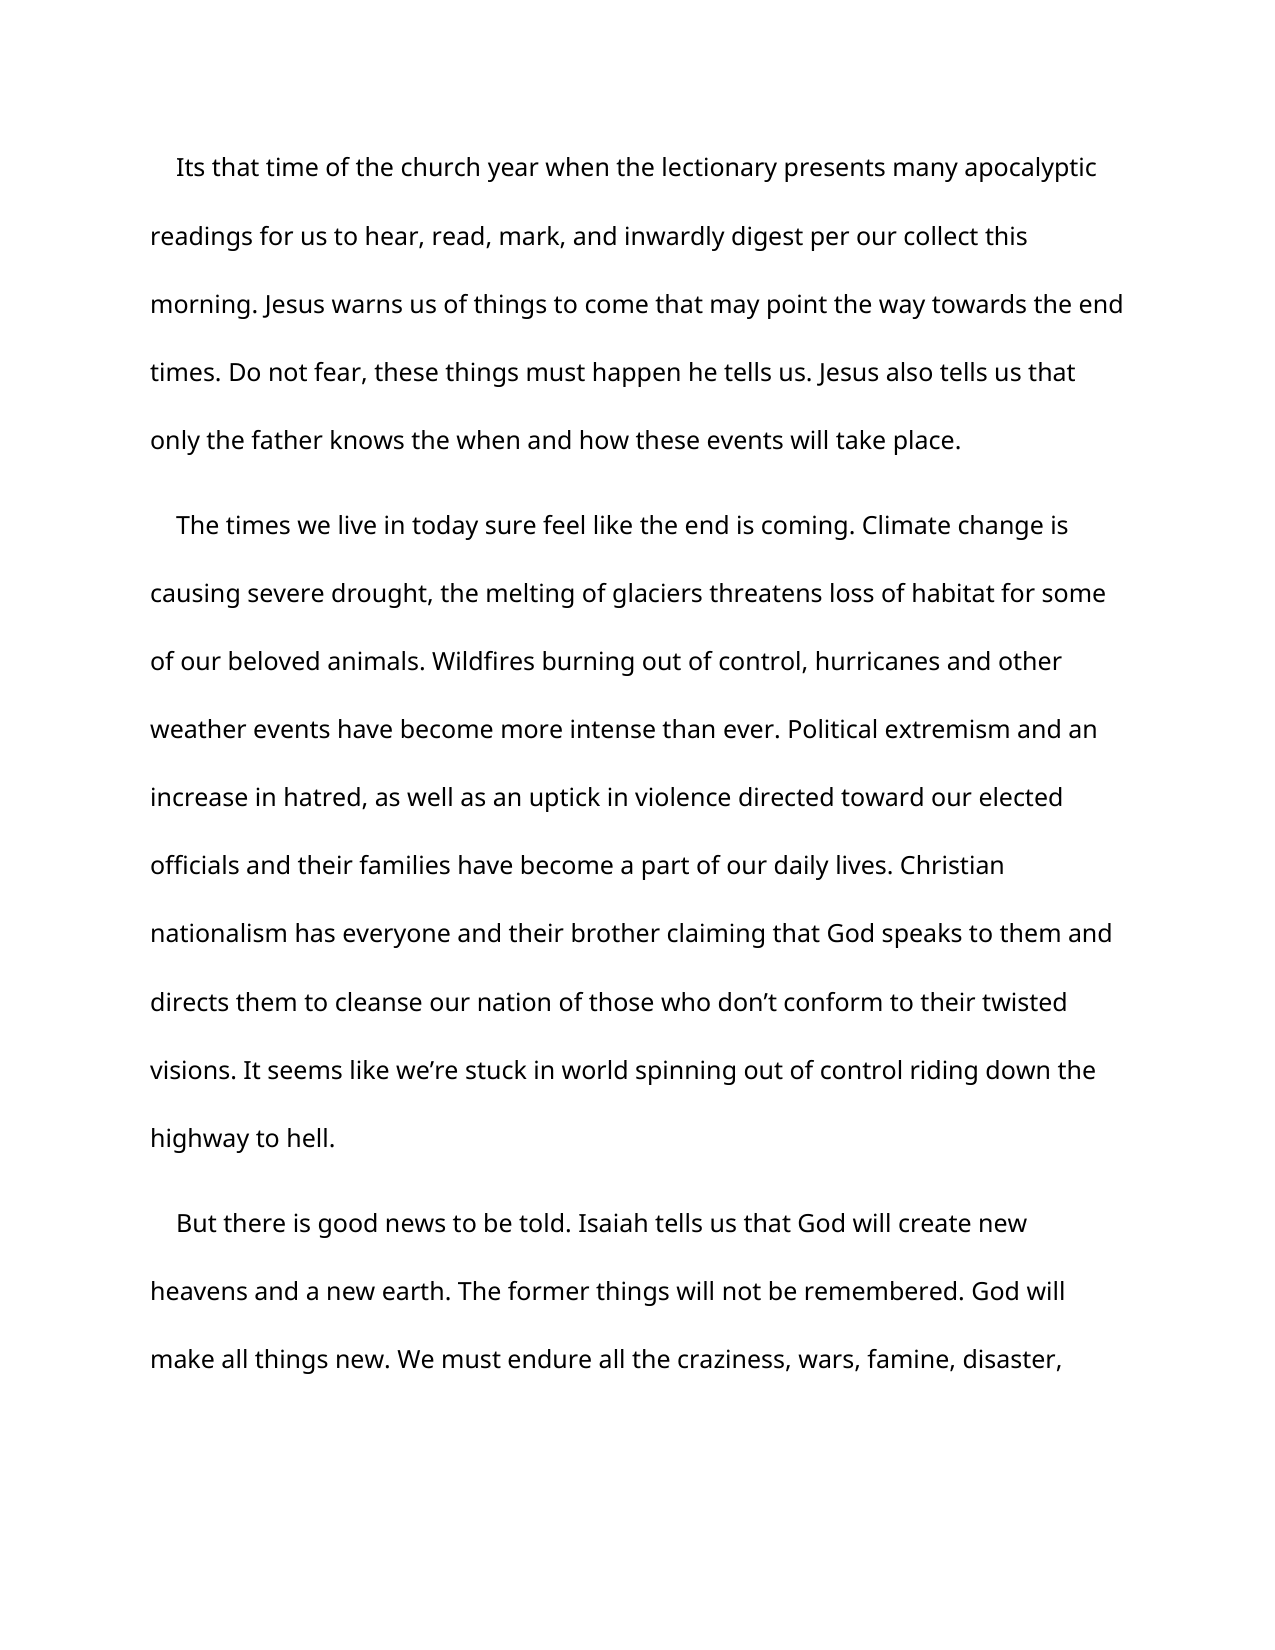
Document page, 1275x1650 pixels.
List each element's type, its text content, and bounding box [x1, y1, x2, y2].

text Its that time of the church year when the lectionary presents many apocalyptic readings for us to hear, read, mark, and inwardly digest per our collect this morning. Jesus warns us of things to come that may point the way towards the end times. Do not fear, these things must happen he tells us. Jesus also tells us that only the father knows the when and how these events will take place. [150, 150, 1125, 457]
text The times we live in today sure feel like the end is coming. Climate change is causing severe drought, the melting of glaciers threatens loss of habitat for some of our beloved animals. Wildfires burning out of control, hurricanes and other weather events have become more intense than ever. Political extremism and an increase in hatred, as well as an uptick in violence directed toward our elected officials and their families have become a part of our daily lives. Christian nationalism has everyone and their brother claiming that God speaks to them and directs them to cleanse our nation of those who don’t conform to their twisted visions. It seems like we’re stuck in world spinning out of control riding down the highway to hell. [150, 507, 1125, 1154]
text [150, 1205, 1125, 1376]
